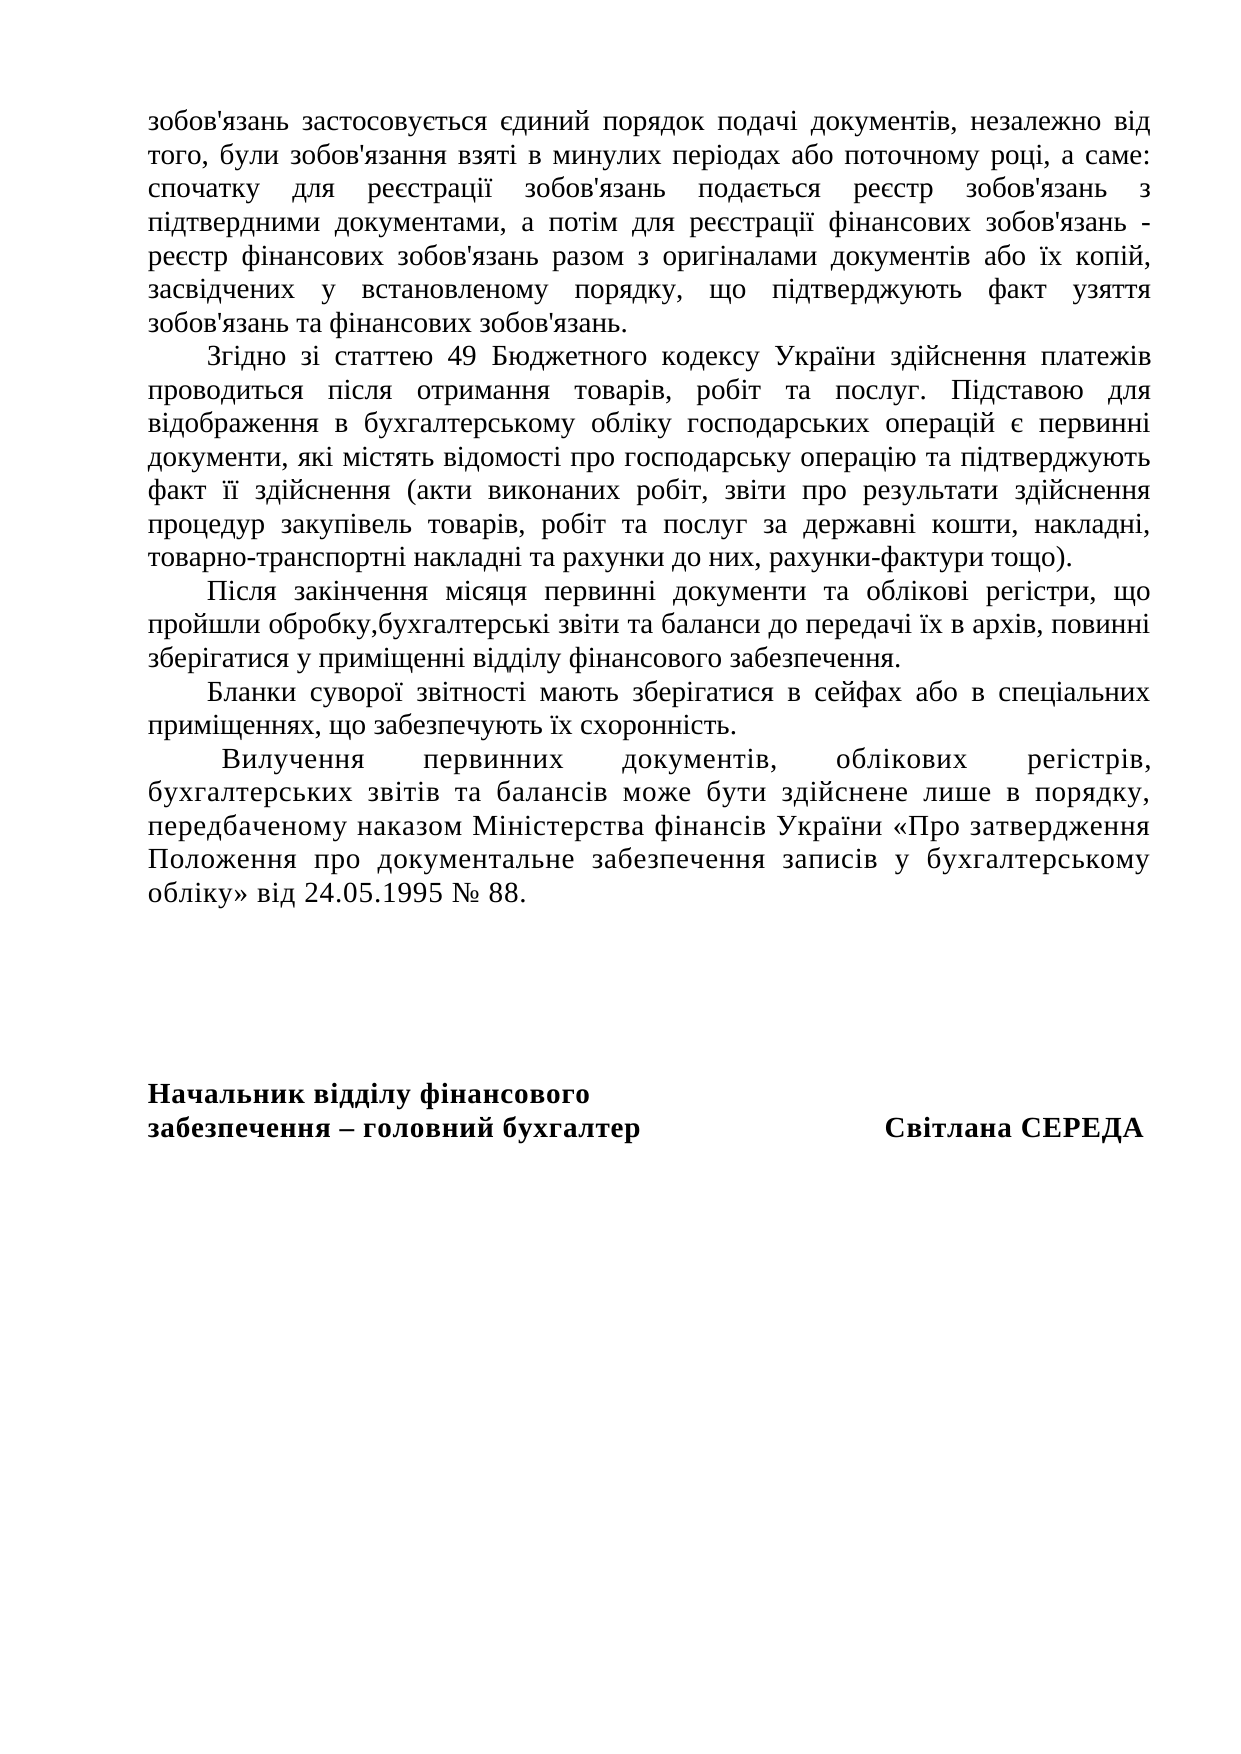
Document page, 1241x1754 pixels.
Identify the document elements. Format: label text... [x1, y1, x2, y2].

text забезпечення – головний бухгалтер Світлана СЕРЕДА [148, 1110, 1152, 1143]
text Після закінчення місяця первинні документи та облікові регістри, що пройшли обробку,бухгалтерські звіти та баланси до передачі їх в архів, повинні зберігатися у приміщенні відділу фінансового забезпечення. [148, 573, 1152, 674]
text Бланки суворої звітності мають зберігатися в сейфах або в спеціальних приміщеннях, що забезпечують їх схоронність. [148, 674, 1152, 741]
text Начальник відділу фінансового [148, 1076, 1152, 1110]
text Згідно зі статтею 49 Бюджетного кодексу України здійснення платежів проводиться після отримання товарів, робіт та послуг. Підставою для відображення в бухгалтерському обліку господарських операцій є первинні документи, які містять відомості про господарську операцію та підтверджують факт її здійснення (акти виконаних робіт, звіти про результати здійснення процедур закупівель товарів, робіт та послуг за державні кошти, накладні, товарно-транспортні накладні та рахунки до них, рахунки-фактури тощо). [148, 338, 1152, 573]
text Вилучення первинних документів, облікових регістрів, бухгалтерських звітів та балансів може бути здійснене лише в порядку, передбаченому наказом Міністерства фінансів України «Про затвердження Положення про документальне забезпечення записів у бухгалтерському обліку» від 24.05.1995 № 88. [148, 741, 1152, 908]
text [148, 103, 1152, 338]
